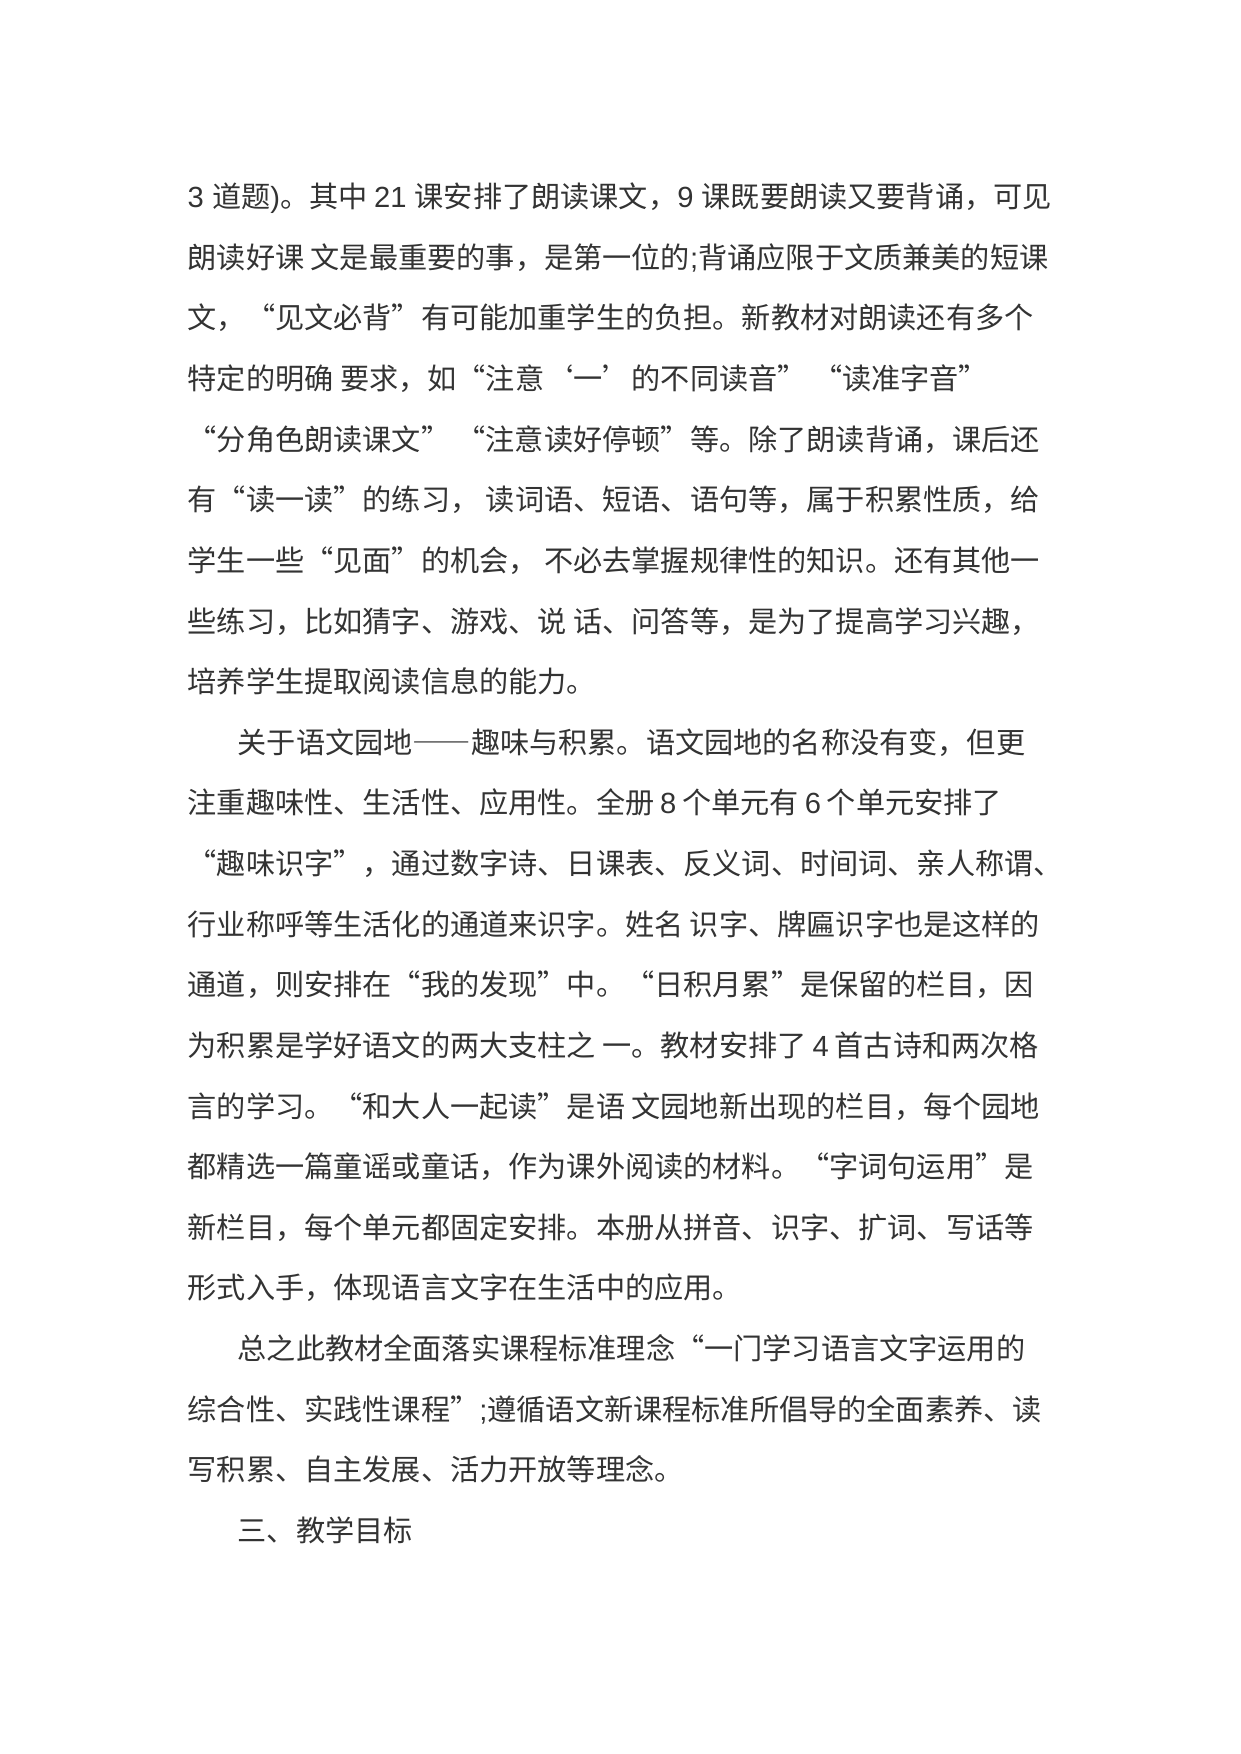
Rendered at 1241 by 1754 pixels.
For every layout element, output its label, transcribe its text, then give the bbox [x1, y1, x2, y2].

text 三、教学目标 [187, 1498, 1053, 1559]
text 总之此教材全面落实课程标准理念“一门学习语言文字运用的综合性、实践性课程”;遵循语文新课程标准所倡导的全面素养、读写积累、自主发展、活力开放等理念。 [187, 1316, 1053, 1498]
text 关于语文园地——趣味与积累。语文园地的名称没有变，但更注重趣味性、生活性、应用性。全册8个单元有6个单元安排了“趣味识字”，通过数字诗、日课表、反义词、时间词、亲人称谓、行业称呼等生活化的通道来识字。姓名 识字、牌匾识字也是这样的通道，则安排在“我的发现”中。“日积月累”是保留的栏目，因为积累是学好语文的两大支柱之 一。教材安排了4首古诗和两次格言的学习。“和大人一起读”是语 文园地新出现的栏目，每个园地都精选一篇童谣或童话，作为课外阅读的材料。“字词句运用”是新栏目，每个单元都固定安排。本册从拼音、识字、扩词、写话等形式入手，体现语言文字在生活中的应用。 [187, 710, 1053, 1316]
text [187, 164, 1053, 710]
